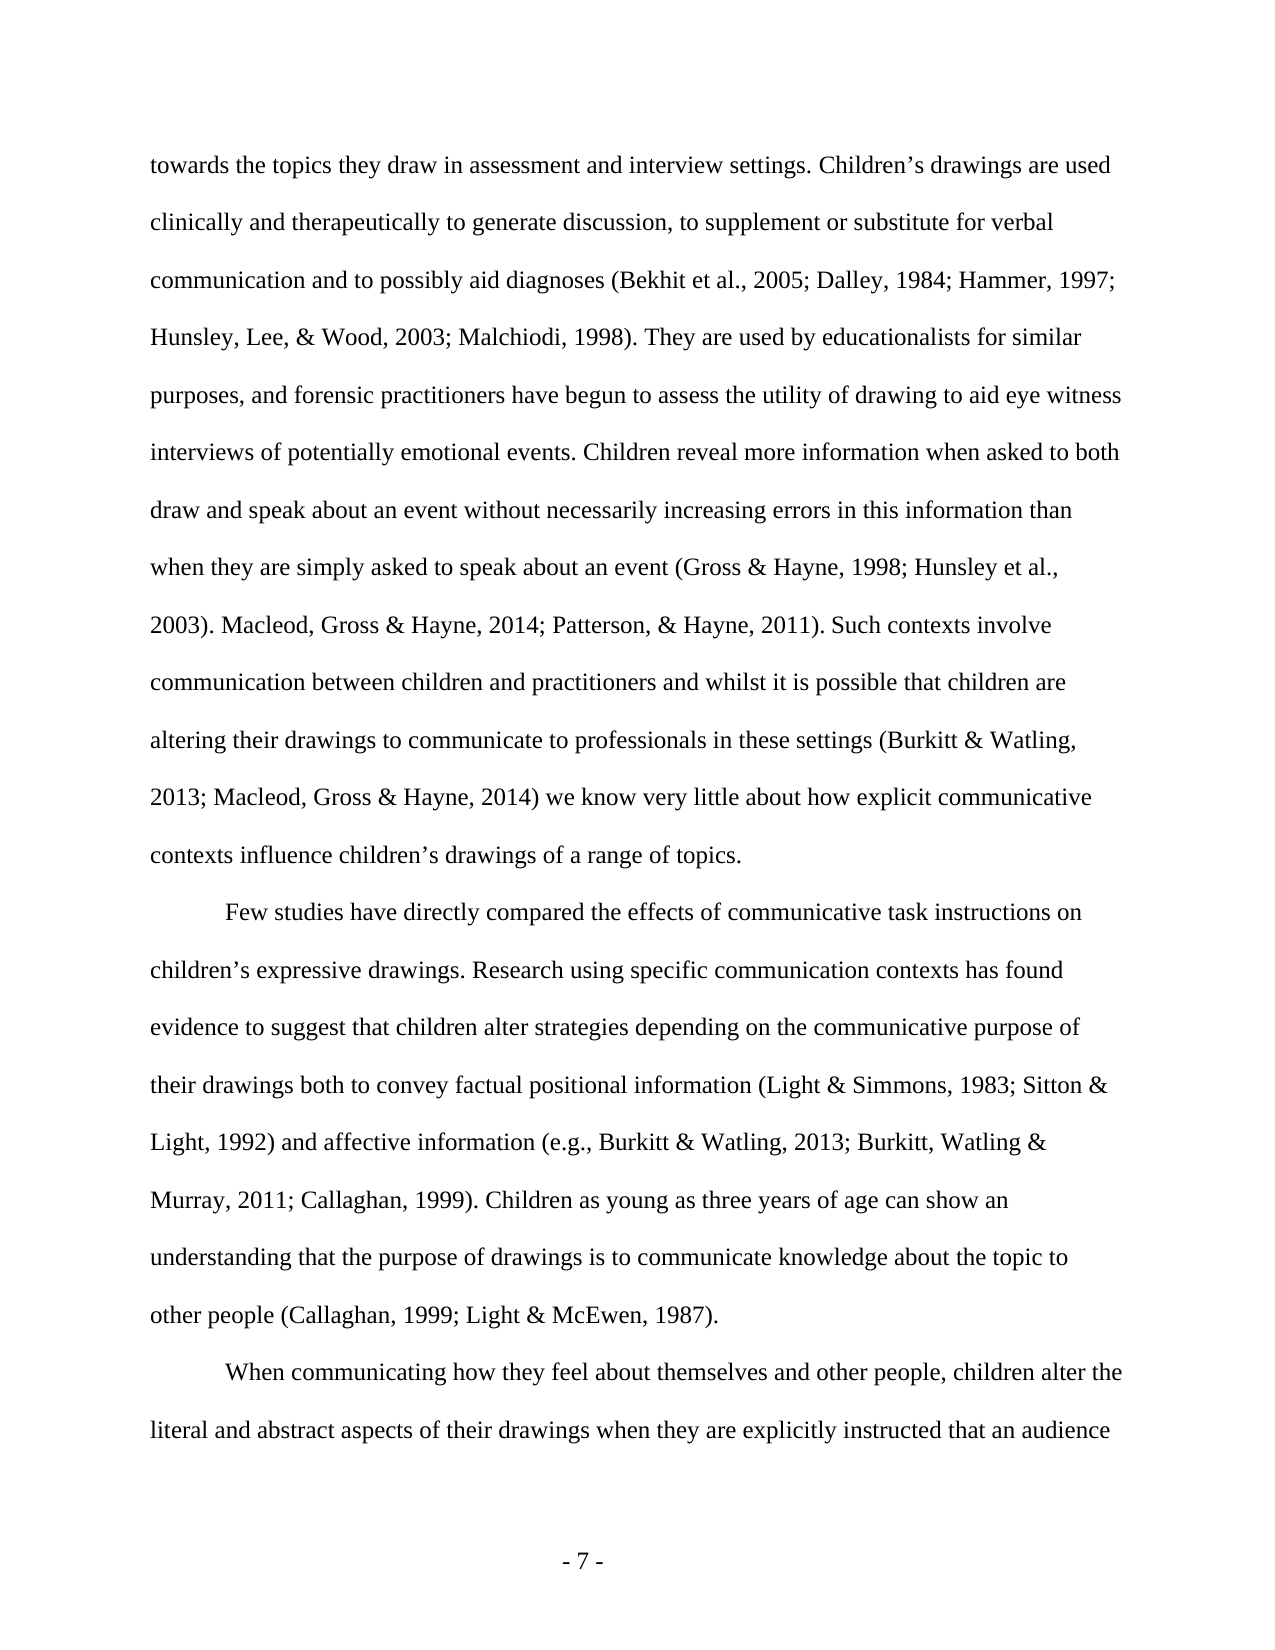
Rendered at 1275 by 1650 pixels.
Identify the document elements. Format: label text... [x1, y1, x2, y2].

text Few studies have directly compared the effects of communicative task instructions on children’s expressive drawings. Research using specific communication contexts has found evidence to suggest that children alter strategies depending on the communicative purpose of their drawings both to convey factual positional information (Light & Simmons, 1983; Sitton & Light, 1992) and affective information (e.g., Burkitt & Watling, 2013; Burkitt, Watling & Murray, 2011; Callaghan, 1999). Children as young as three years of age can show an understanding that the purpose of drawings is to communicate knowledge about the topic to other people (Callaghan, 1999; Light & McEwen, 1987). [150, 897, 1125, 1329]
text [150, 1357, 1125, 1444]
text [150, 150, 1125, 869]
